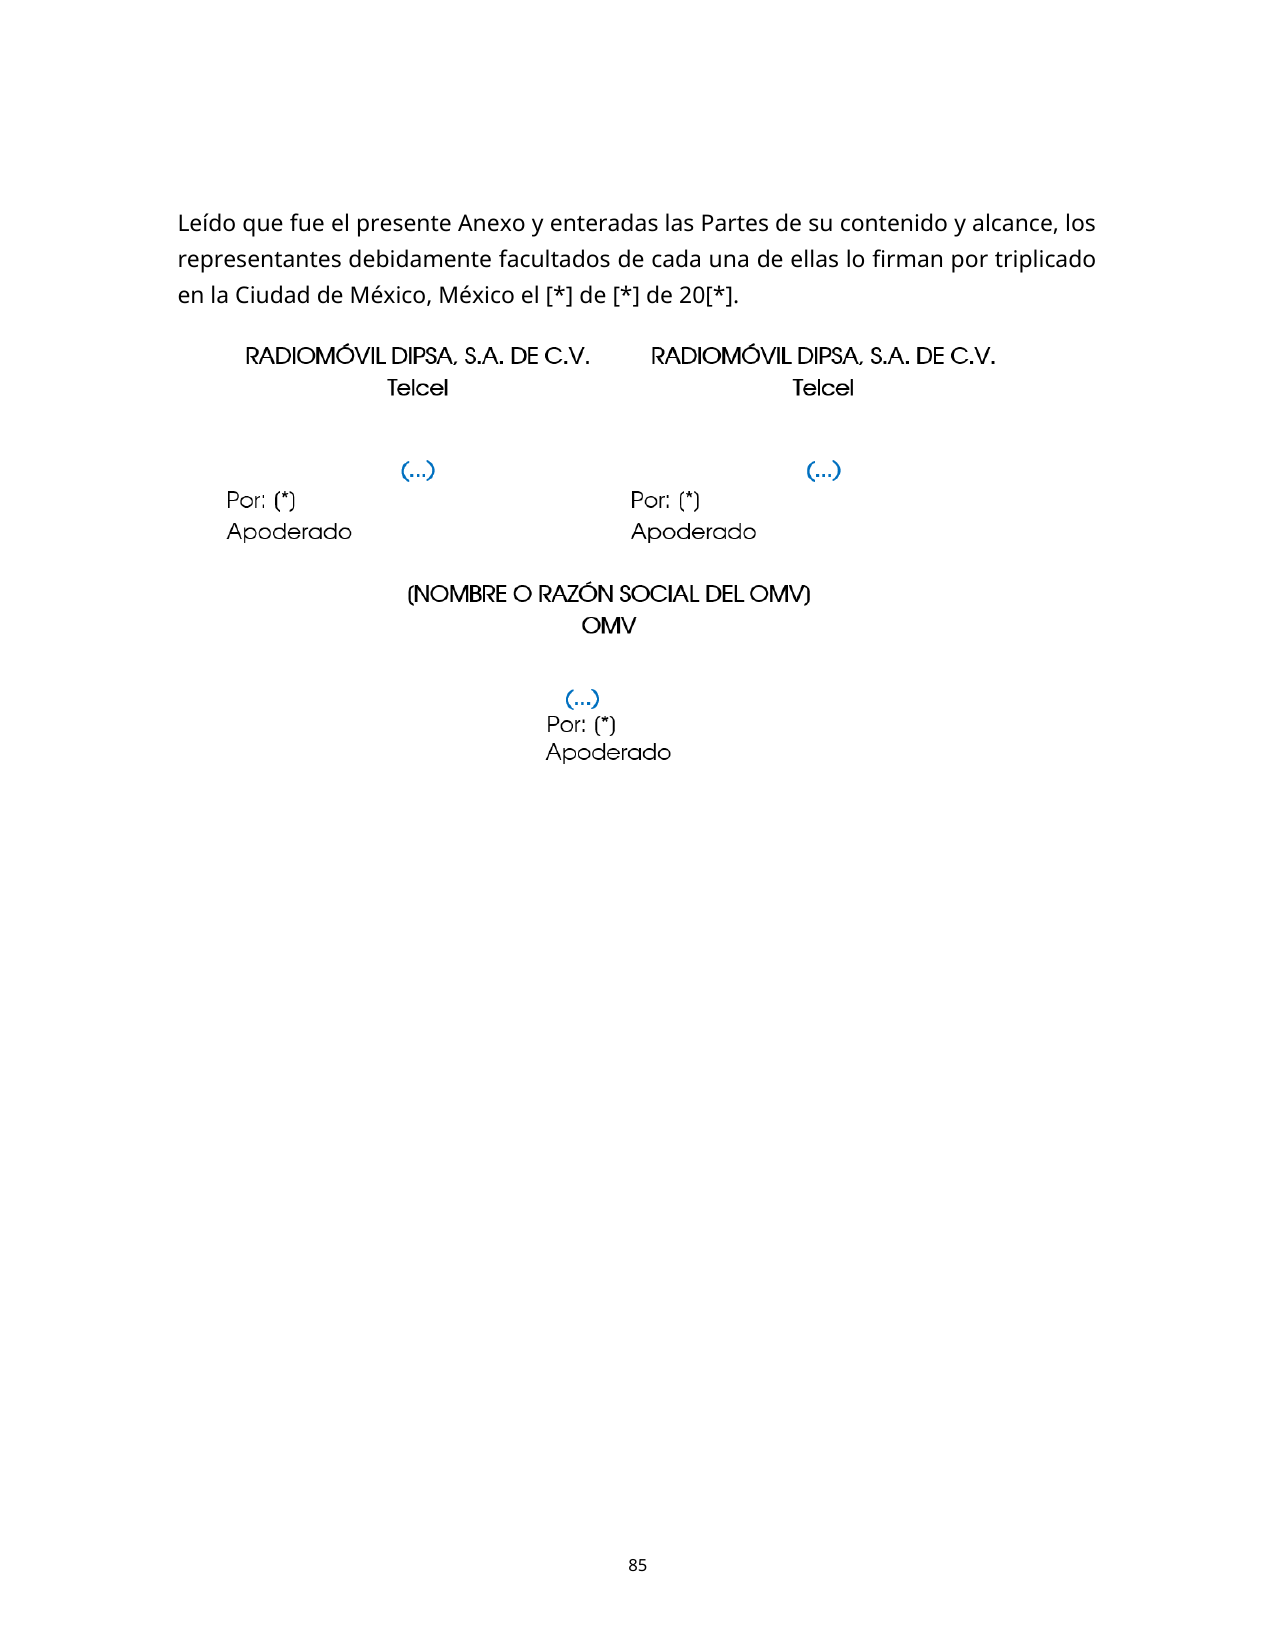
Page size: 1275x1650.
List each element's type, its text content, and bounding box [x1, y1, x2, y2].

picture [177, 331, 1097, 803]
text Leído que fue el presente Anexo y enteradas las Partes de su contenido y alcance, los representantes debidamente facultados de cada una de ellas lo firman por triplicado en la Ciudad de México, México el [*] de [*] de 20[*]. [177, 207, 1098, 310]
